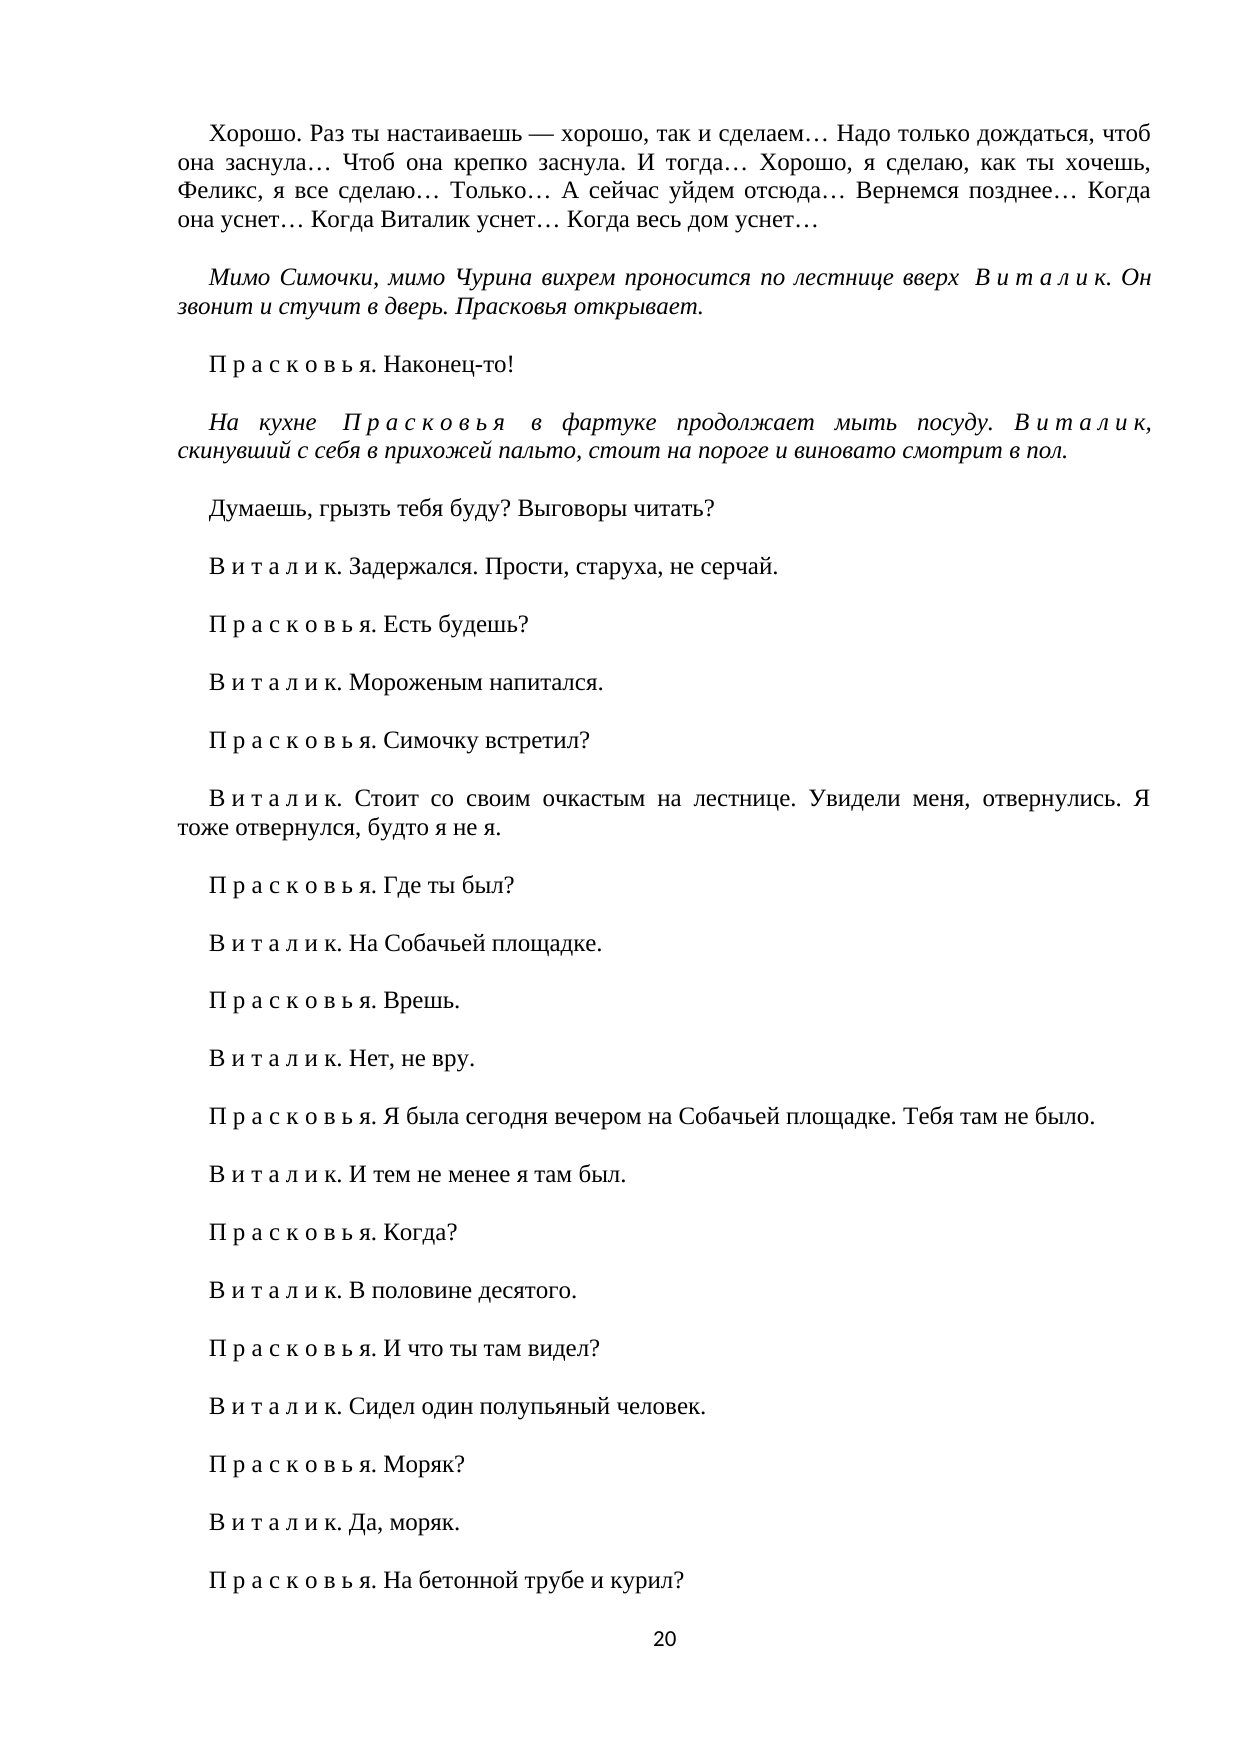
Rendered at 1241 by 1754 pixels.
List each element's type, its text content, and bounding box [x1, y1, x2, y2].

text Мимо Симочки, мимо Чурина вихрем проносится по лестнице вверх В и т а л и к. Он звонит и стучит в дверь. Прасковья открывает. [177, 262, 1152, 320]
text В и т а л и к. Задержался. Прости, старуха, не серчай. [177, 551, 1152, 580]
text В и т а л и к. Стоит со своим очкастым на лестнице. Увидели меня, отвернулись. Я тоже отвернулся, будто я не я. [177, 783, 1152, 841]
text П р а с к о в ь я. Где ты был? [177, 870, 1152, 898]
text П р а с к о в ь я. Врешь. [177, 986, 1152, 1014]
text Хорошо. Раз ты настаиваешь — хорошо, так и сделаем… Надо только дождаться, чтоб она заснула… Чтоб она крепко заснула. И тогда… Хорошо, я сделаю, как ты хочешь, Феликс, я все сделаю… Только… А сейчас уйдем отсюда… Вернемся позднее… Когда она уснет… Когда Виталик уснет… Когда весь дом уснет… [177, 118, 1152, 233]
text П р а с к о в ь я. Я была сегодня вечером на Собачьей площадке. Тебя там не было. [177, 1101, 1152, 1130]
text В и т а л и к. На Собачьей площадке. [177, 928, 1152, 956]
text П р а с к о в ь я. Когда? [177, 1217, 1152, 1246]
text П р а с к о в ь я. Моряк? [177, 1449, 1152, 1478]
text В и т а л и к. Да, моряк. [177, 1507, 1152, 1536]
text В и т а л и к. В половине десятого. [177, 1275, 1152, 1304]
text В и т а л и к. Сидел один полупьяный человек. [177, 1391, 1152, 1420]
text В и т а л и к. И тем не менее я там был. [177, 1159, 1152, 1188]
text В и т а л и к. Мороженым напитался. [177, 667, 1152, 696]
text Думаешь, грызть тебя буду? Выговоры читать? [177, 493, 1152, 522]
text П р а с к о в ь я. Есть будешь? [177, 609, 1152, 638]
text П р а с к о в ь я. И что ты там видел? [177, 1333, 1152, 1362]
text П р а с к о в ь я. На бетонной трубе и курил? [177, 1565, 1152, 1593]
text П р а с к о в ь я. Наконец-то! [177, 349, 1152, 378]
text На кухне П р а с к о в ь я в фартуке продолжает мыть посуду. В и т а л и к, скинувший с себя в прихожей пальто, стоит на пороге и виновато смотрит в пол. [177, 407, 1152, 464]
text П р а с к о в ь я. Симочку встретил? [177, 725, 1152, 754]
text В и т а л и к. Нет, не вру. [177, 1043, 1152, 1072]
